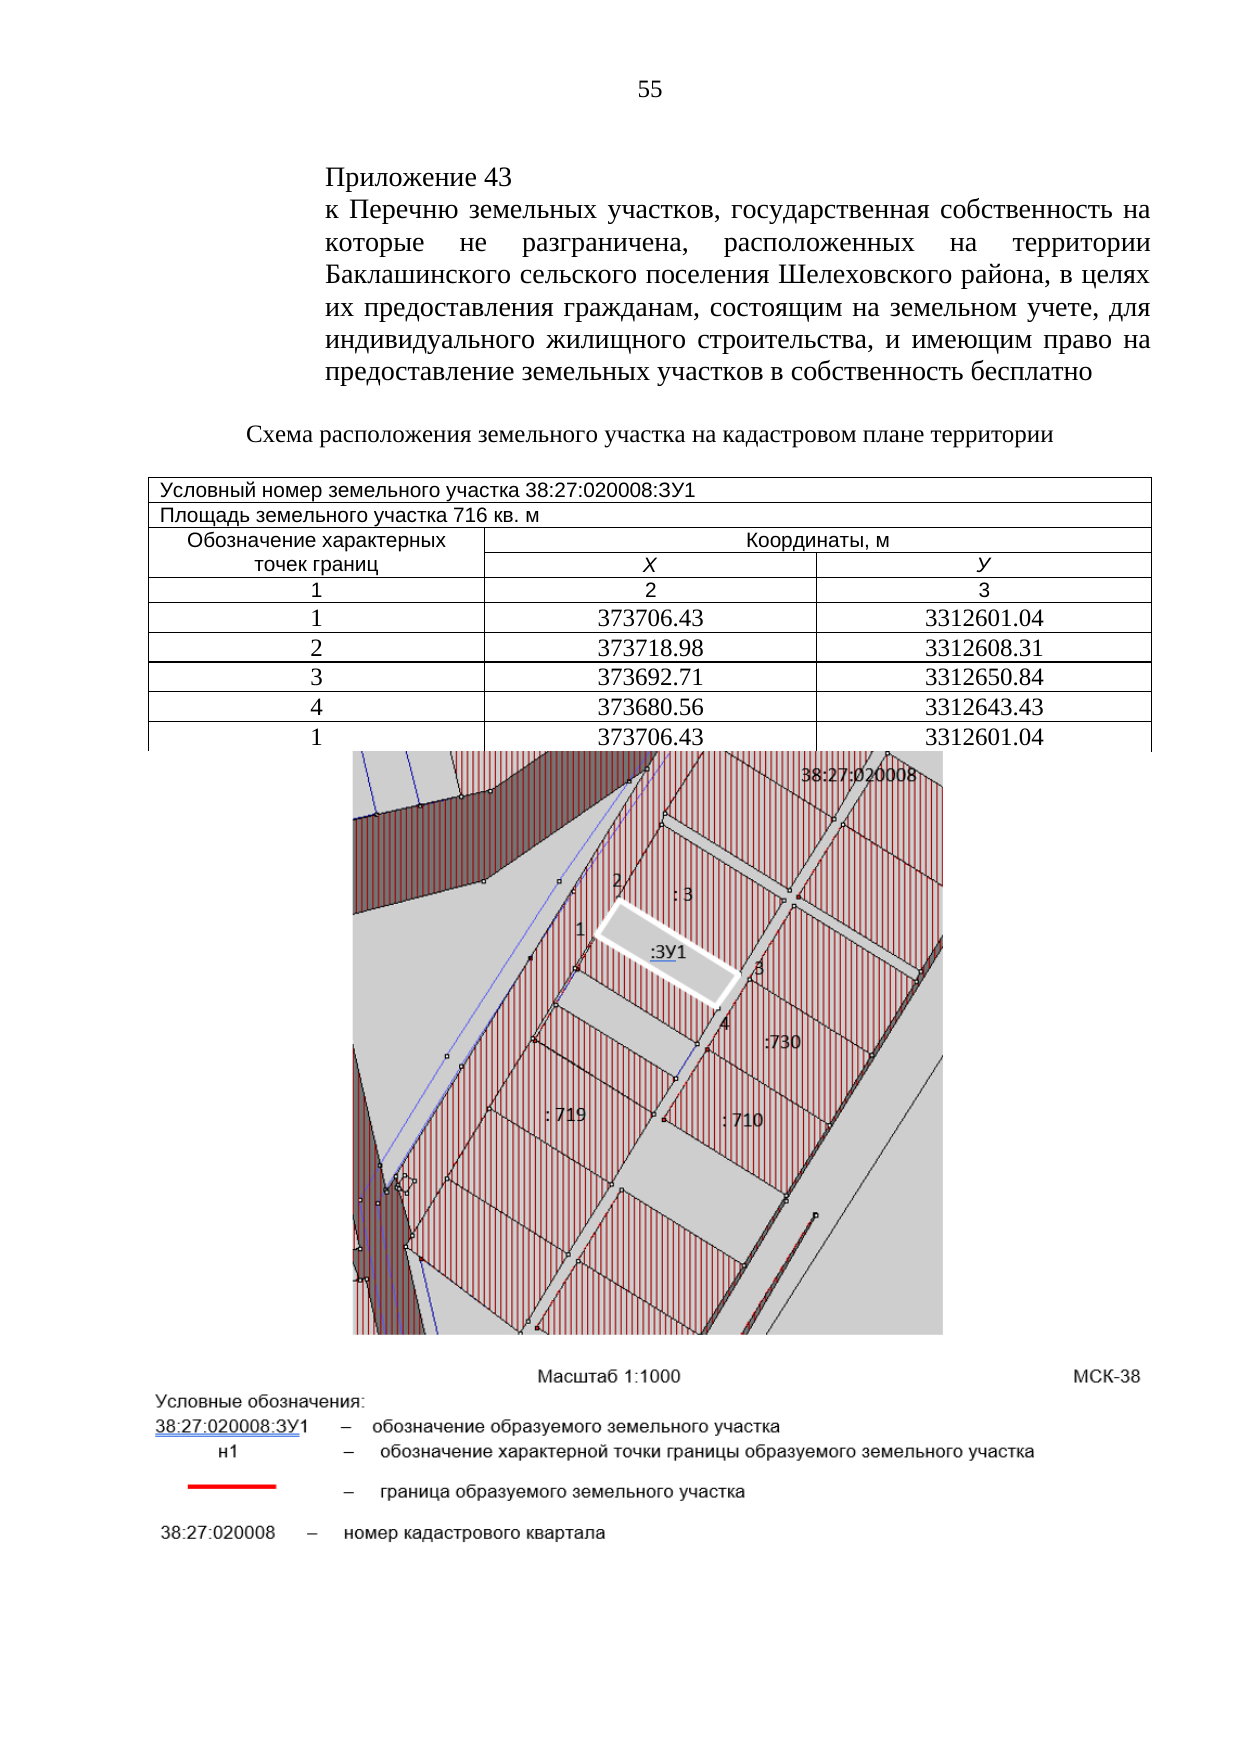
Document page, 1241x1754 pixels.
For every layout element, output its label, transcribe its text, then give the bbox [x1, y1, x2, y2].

table_cell 373680.56 [485, 692, 816, 721]
text к Перечню земельных участков, государственная собственность на которые не разграничена, расположенных на территории Баклашинского сельского поселения Шелеховского района, в целях их предоставления гражданам, состоящим на земельном учете, для индивидуального жилищного строительства, и имеющим право на предоставление земельных участков в собственность бесплатно [325, 192, 1152, 387]
picture [147, 751, 1151, 1564]
table_cell 3312650.84 [817, 663, 1151, 691]
table_cell 1 [149, 578, 484, 602]
table_cell 3312601.04 [817, 603, 1151, 632]
table_cell 3312601.04 [817, 722, 1151, 751]
table_cell 373706.43 [485, 722, 816, 751]
text Схема расположения земельного участка на кадастровом плане территории [148, 419, 1152, 448]
table_cell 3312643.43 [817, 692, 1151, 721]
table_cell У [817, 553, 1151, 577]
table_cell 3 [149, 663, 484, 691]
table_cell 373692.71 [485, 663, 816, 691]
table_cell Координаты, м [485, 528, 1151, 552]
table_cell 373706.43 [485, 603, 816, 632]
table_cell 373718.98 [485, 633, 816, 661]
table_cell 3312608.31 [817, 633, 1151, 661]
table_cell Х [485, 553, 816, 577]
table_cell 2 [149, 633, 484, 661]
table_cell 1 [149, 603, 484, 632]
table_cell 4 [149, 692, 484, 721]
table_cell 3 [817, 578, 1151, 602]
table_cell 1 [149, 722, 484, 751]
text Приложение 43 [325, 160, 1152, 192]
table_cell Обозначение характерных точек границ [149, 528, 484, 577]
table_header Условный номер земельного участка 38:27:020008:ЗУ1 [149, 478, 1151, 502]
table_cell 2 [485, 578, 816, 602]
table_cell Площадь земельного участка 716 кв. м [149, 503, 1151, 527]
